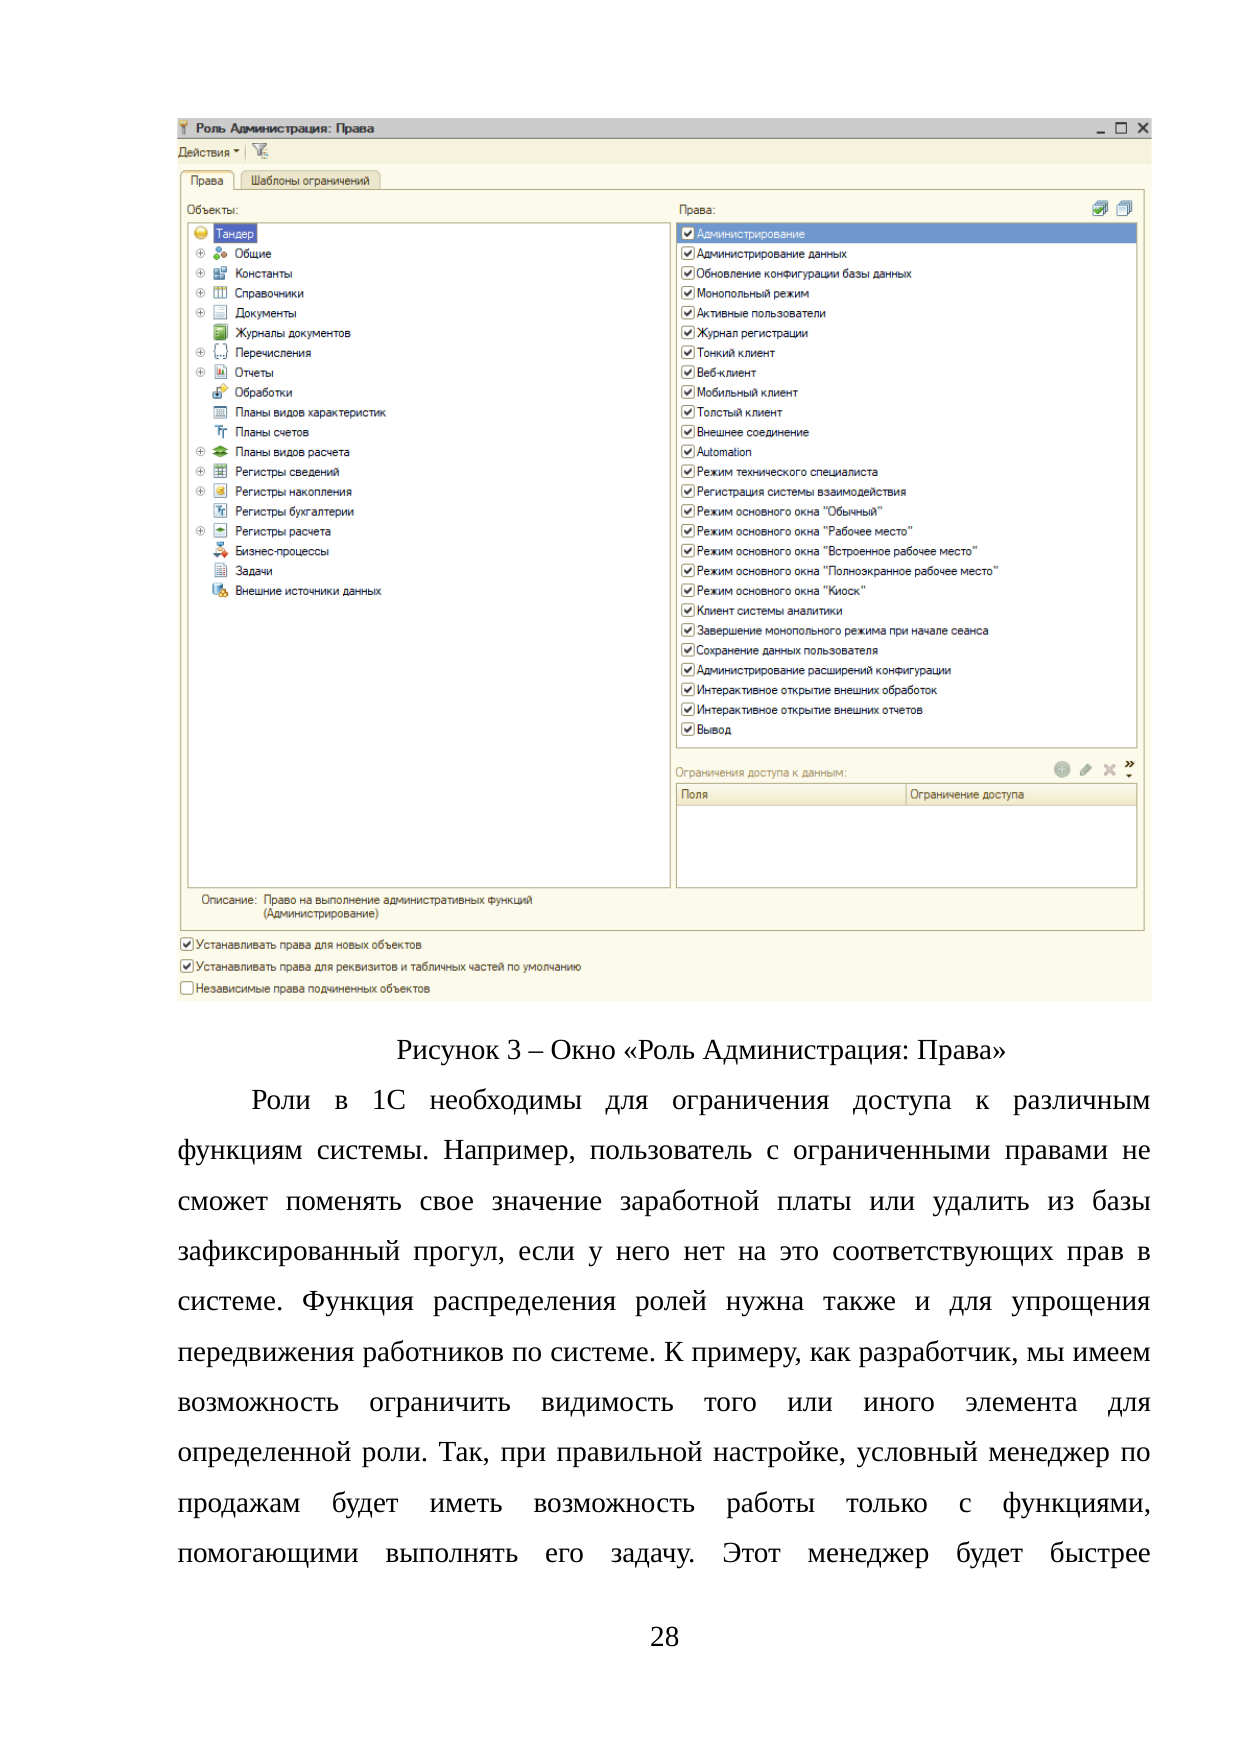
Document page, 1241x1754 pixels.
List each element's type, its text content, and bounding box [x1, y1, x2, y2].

text Рисунок 3 – Окно «Роль Администрация: Права» [177, 1032, 1152, 1065]
picture [177, 118, 1152, 1001]
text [177, 1082, 1152, 1568]
